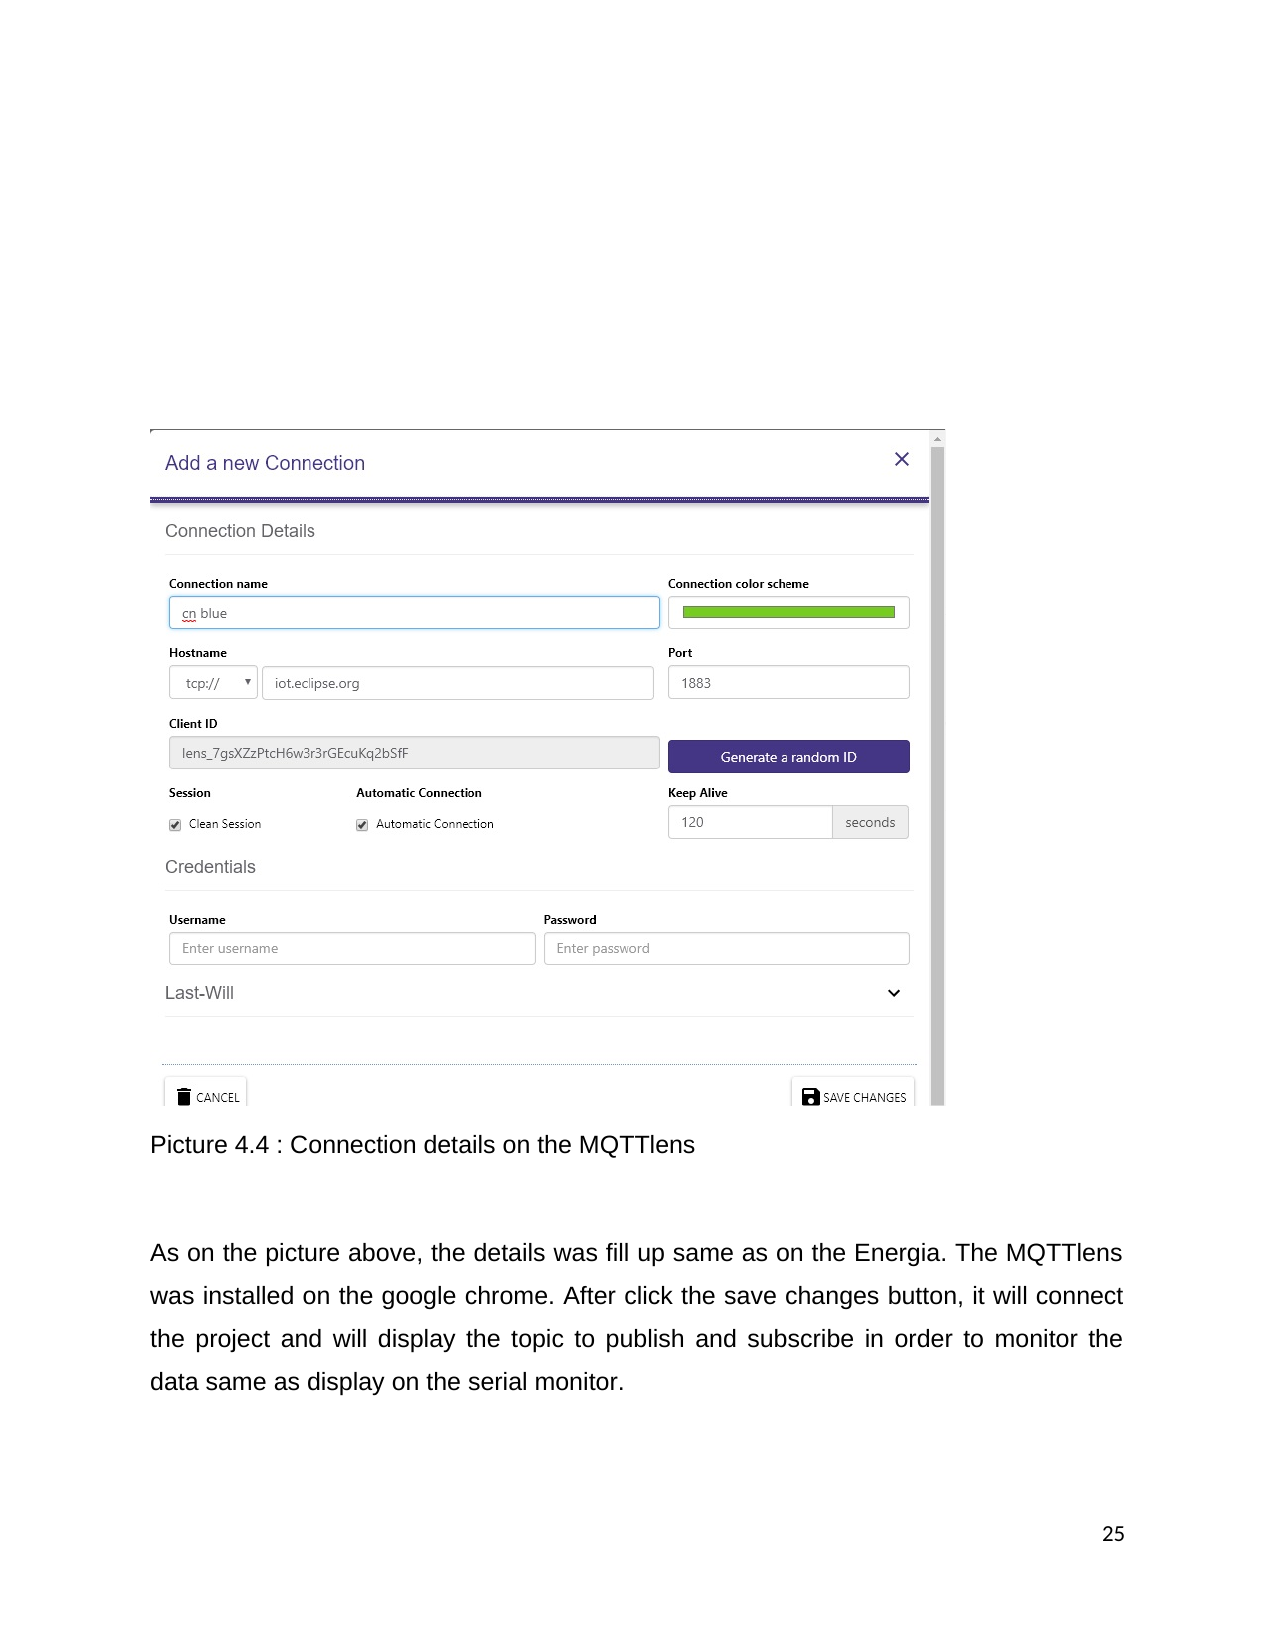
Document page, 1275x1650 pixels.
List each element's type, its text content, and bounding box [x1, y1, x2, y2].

text Picture 4.4 : Connection details on the MQTTlens [150, 1130, 1125, 1159]
picture [150, 429, 946, 1106]
text As on the picture above, the details was fill up same as on the Energia. The MQTTlens was installed on the google chrome. After click the save changes button, it will connect the project and will display the topic to publish and subscribe in order to monitor the data same as display on the serial monitor. [150, 1238, 1125, 1396]
